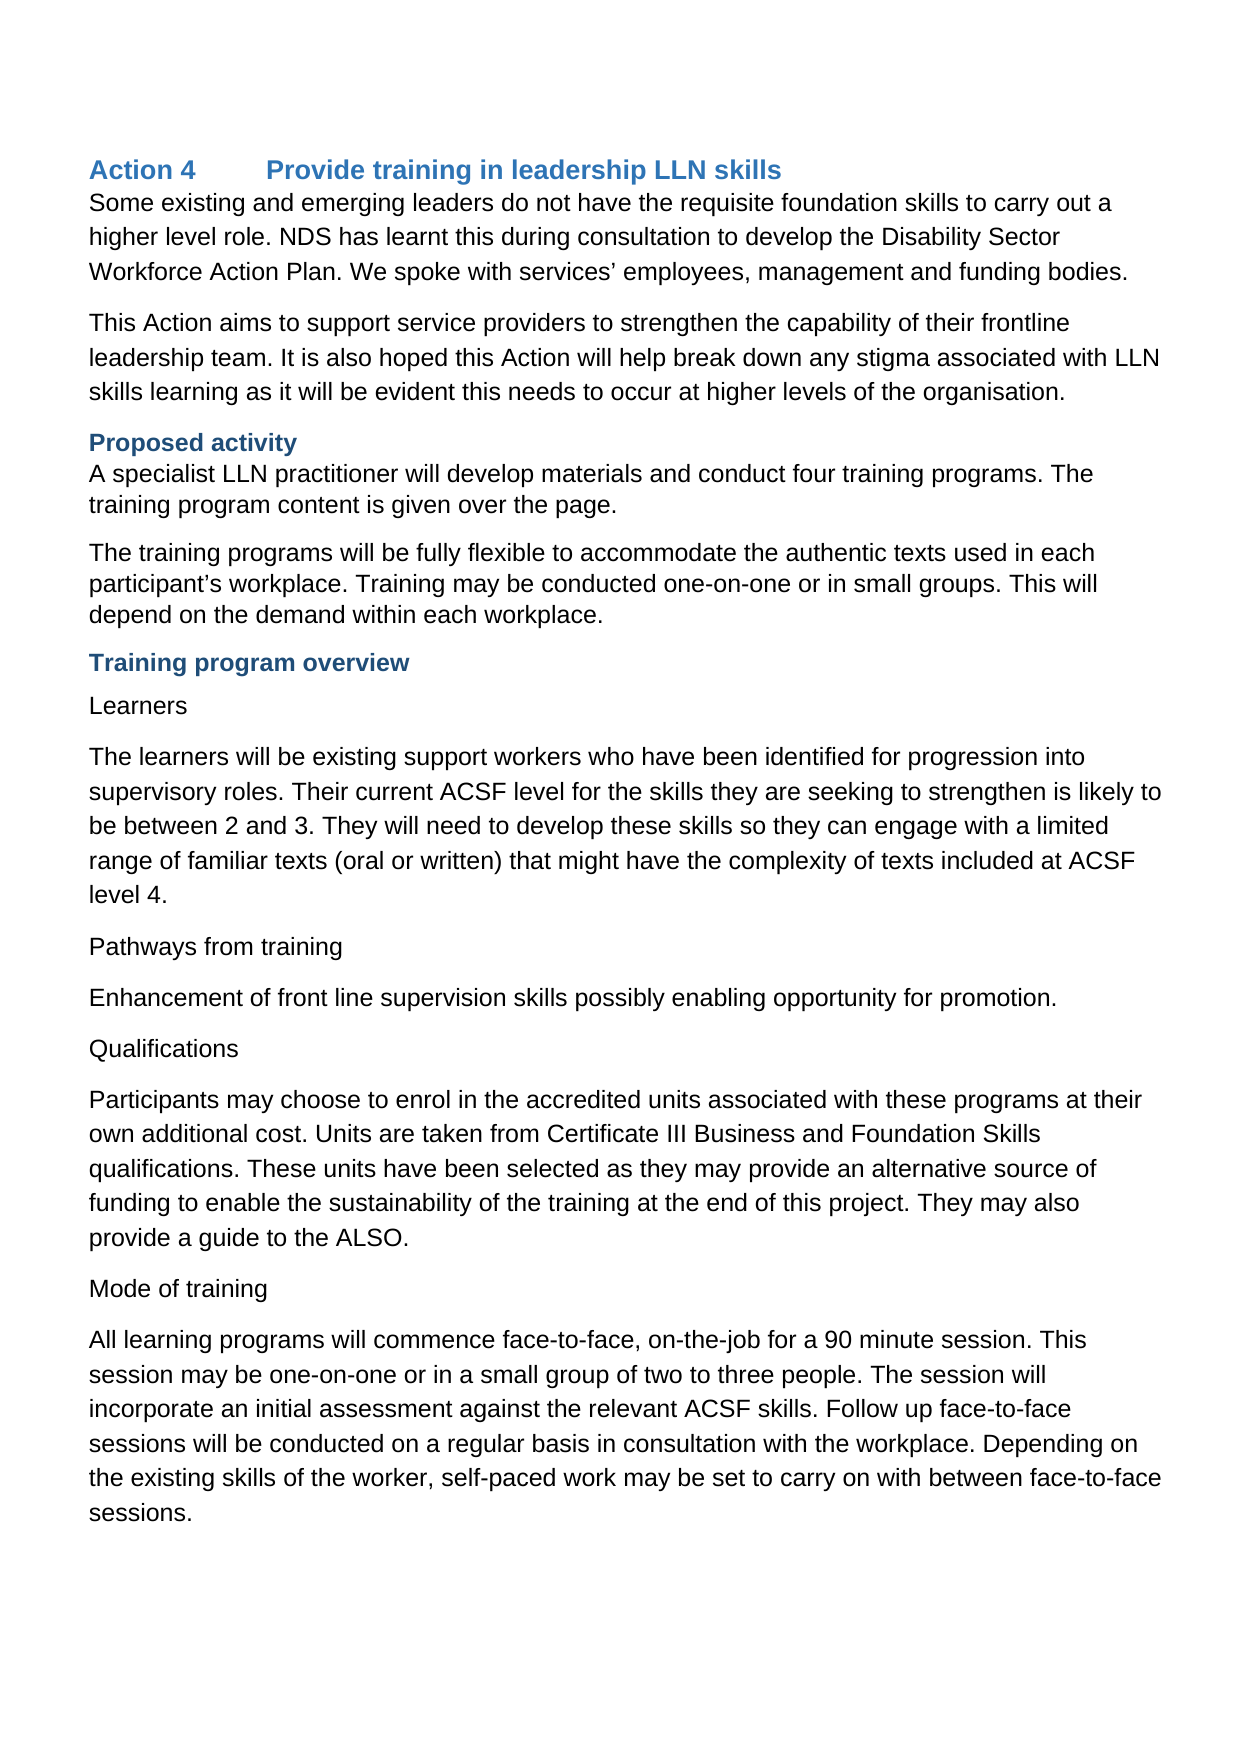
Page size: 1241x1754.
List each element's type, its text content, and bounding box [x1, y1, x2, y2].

text The training programs will be fully flexible to accommodate the authentic texts used in each participant’s workplace. Training may be conducted one-on-one or in small groups. This will depend on the demand within each workplace. [89, 538, 1166, 629]
text Qualifications [89, 1034, 1166, 1062]
subtitle Training program overview [89, 648, 1166, 676]
text Pathways from training [89, 931, 1166, 960]
text The learners will be existing support workers who have been identified for progression into supervisory roles. Their current ACSF level for the skills they are seeking to strengthen is likely to be between 2 and 3. They will need to develop these skills so they can engage with a limited range of familiar texts (oral or written) that might have the complexity of texts included at ACSF level 4. [89, 742, 1166, 909]
text Learners [89, 691, 1166, 720]
text This Action aims to support service providers to strengthen the capability of their frontline leadership team. It is also hoped this Action will help break down any stigma associated with LLN skills learning as it will be evident this needs to occur at higher levels of the organisation. [89, 308, 1166, 406]
text Some existing and emerging leaders do not have the requisite foundation skills to carry out a higher level role. NDS has learnt this during consultation to develop the Disability Sector Workforce Action Plan. We spoke with services’ employees, management and funding bodies. [89, 188, 1166, 286]
text A specialist LLN practitioner will develop materials and conduct four training programs. The training program content is given over the page. [89, 459, 1166, 519]
subtitle Action 4 Provide training in leadership LLN skills [89, 154, 1166, 185]
text Enhancement of front line supervision skills possibly enabling opportunity for promotion. [89, 983, 1166, 1011]
text Participants may choose to enrol in the accredited units associated with these programs at their own additional cost. Units are taken from Certificate III Business and Foundation Skills qualifications. These units have been selected as they may provide an alternative source of funding to enable the sustainability of the training at the end of this project. They may also provide a guide to the ALSO. [89, 1085, 1166, 1252]
text Mode of training [89, 1274, 1166, 1303]
subtitle Proposed activity [89, 428, 1166, 457]
text All learning programs will commence face-to-face, on-the-job for a 90 minute session. This session may be one-on-one or in a small group of two to three people. The session will incorporate an initial assessment against the relevant ACSF skills. Follow up face-to-face sessions will be conducted on a regular basis in consultation with the workplace. Depending on the existing skills of the worker, self-paced work may be set to carry on with between face-to-face sessions. [89, 1325, 1166, 1526]
